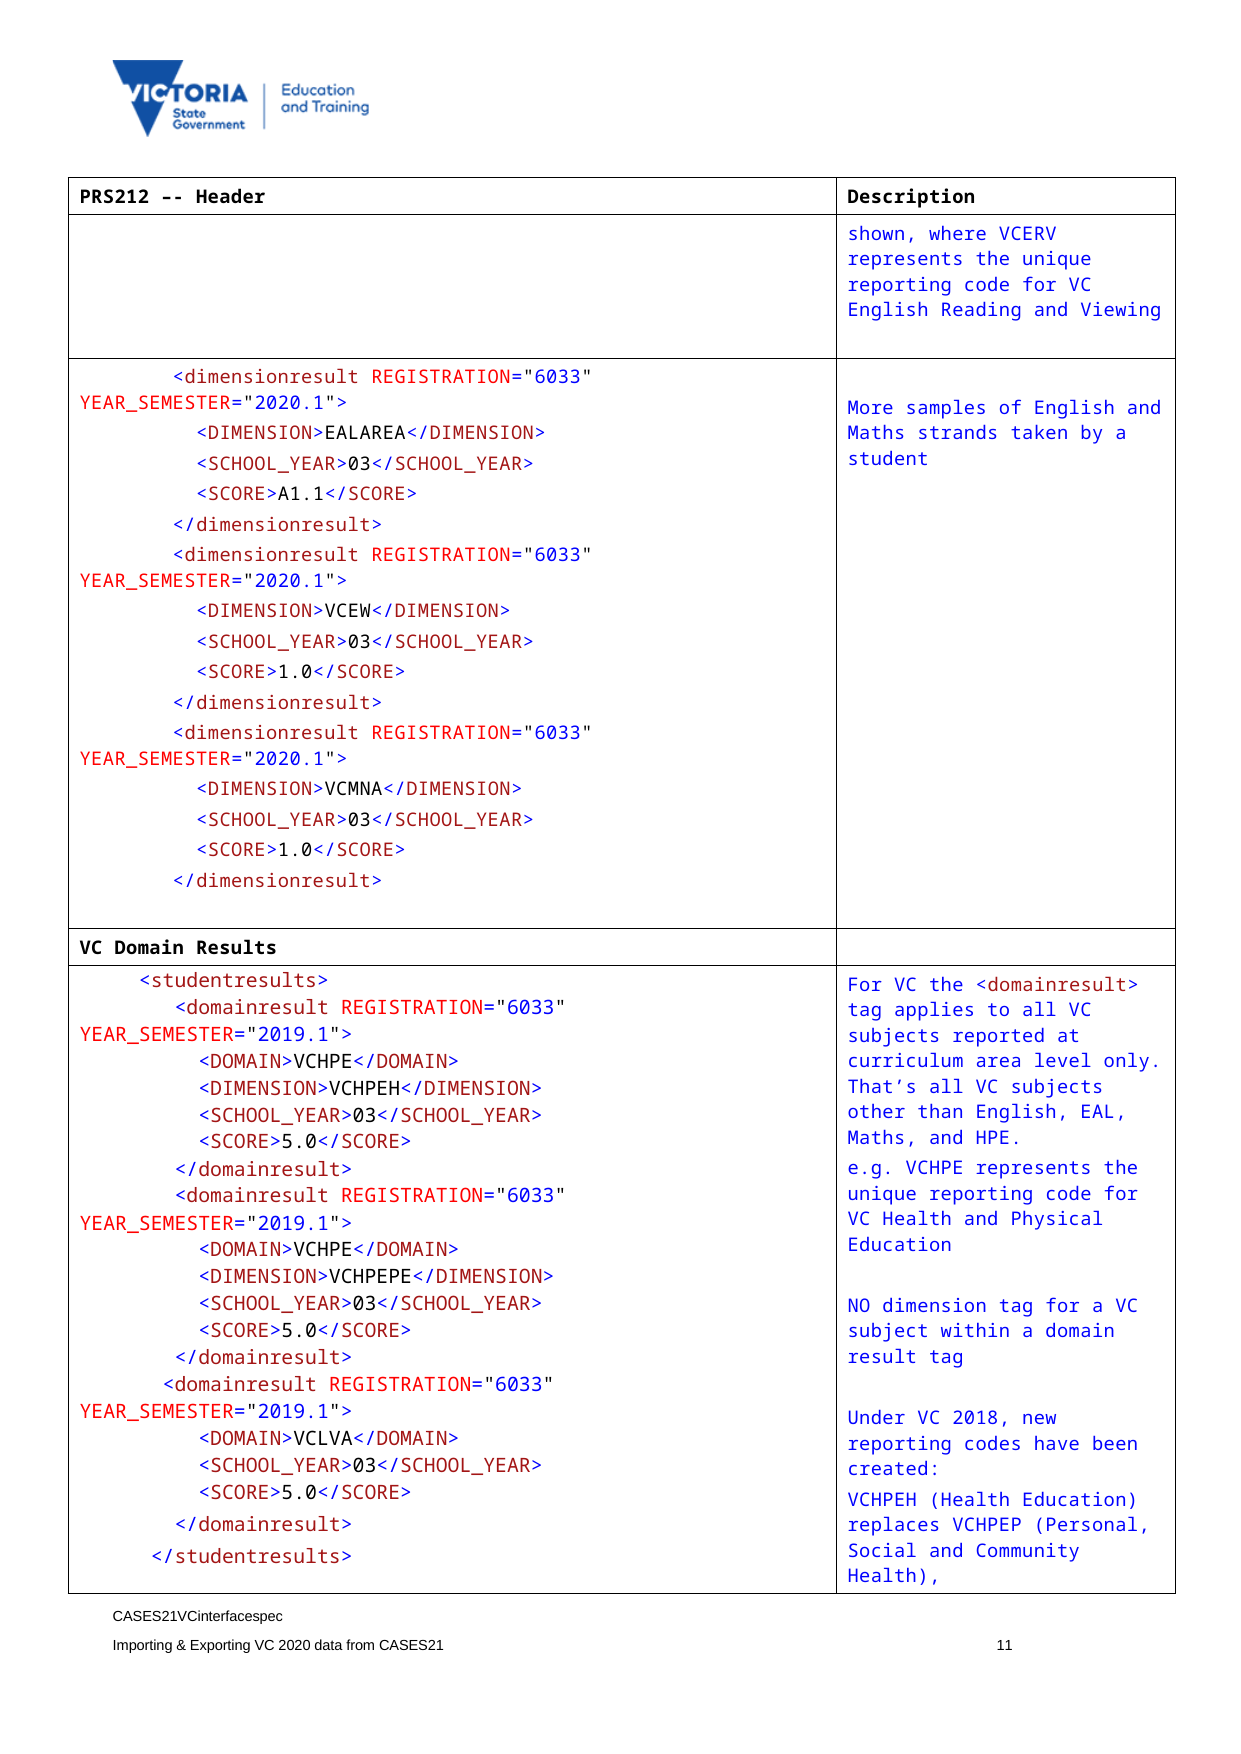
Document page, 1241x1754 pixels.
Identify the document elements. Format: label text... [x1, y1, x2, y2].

table_header PRS212 –- Header [69, 178, 836, 214]
table_header Description [837, 178, 1175, 214]
table_cell More samples of English and Maths strands taken by a student [837, 359, 1175, 928]
table_cell VC Domain Results [69, 929, 836, 965]
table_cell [69, 215, 836, 357]
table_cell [69, 966, 836, 1593]
picture [112, 60, 408, 137]
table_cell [837, 215, 1175, 357]
table_cell [837, 929, 1175, 965]
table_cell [837, 966, 1175, 1593]
table_cell <dimensionresult REGISTRATION="6033" YEAR_SEMESTER="2020.1"> <DIMENSION>EALAREA</DIMENSION> <SCHOOL_YEAR>03</SCHOOL_YEAR> <SCORE>A1.1</SCORE> </dimensionresult> <dimensionresult REGISTRATION="6033" YEAR_SEMESTER="2020.1"> <DIMENSION>VCEW</DIMENSION> <SCHOOL_YEAR>03</SCHOOL_YEAR> <SCORE>1.0</SCORE> </dimensionresult> <dimensionresult REGISTRATION="6033" YEAR_SEMESTER="2020.1"> <DIMENSION>VCMNA</DIMENSION> <SCHOOL_YEAR>03</SCHOOL_YEAR> <SCORE>1.0</SCORE> </dimensionresult> [69, 359, 836, 928]
